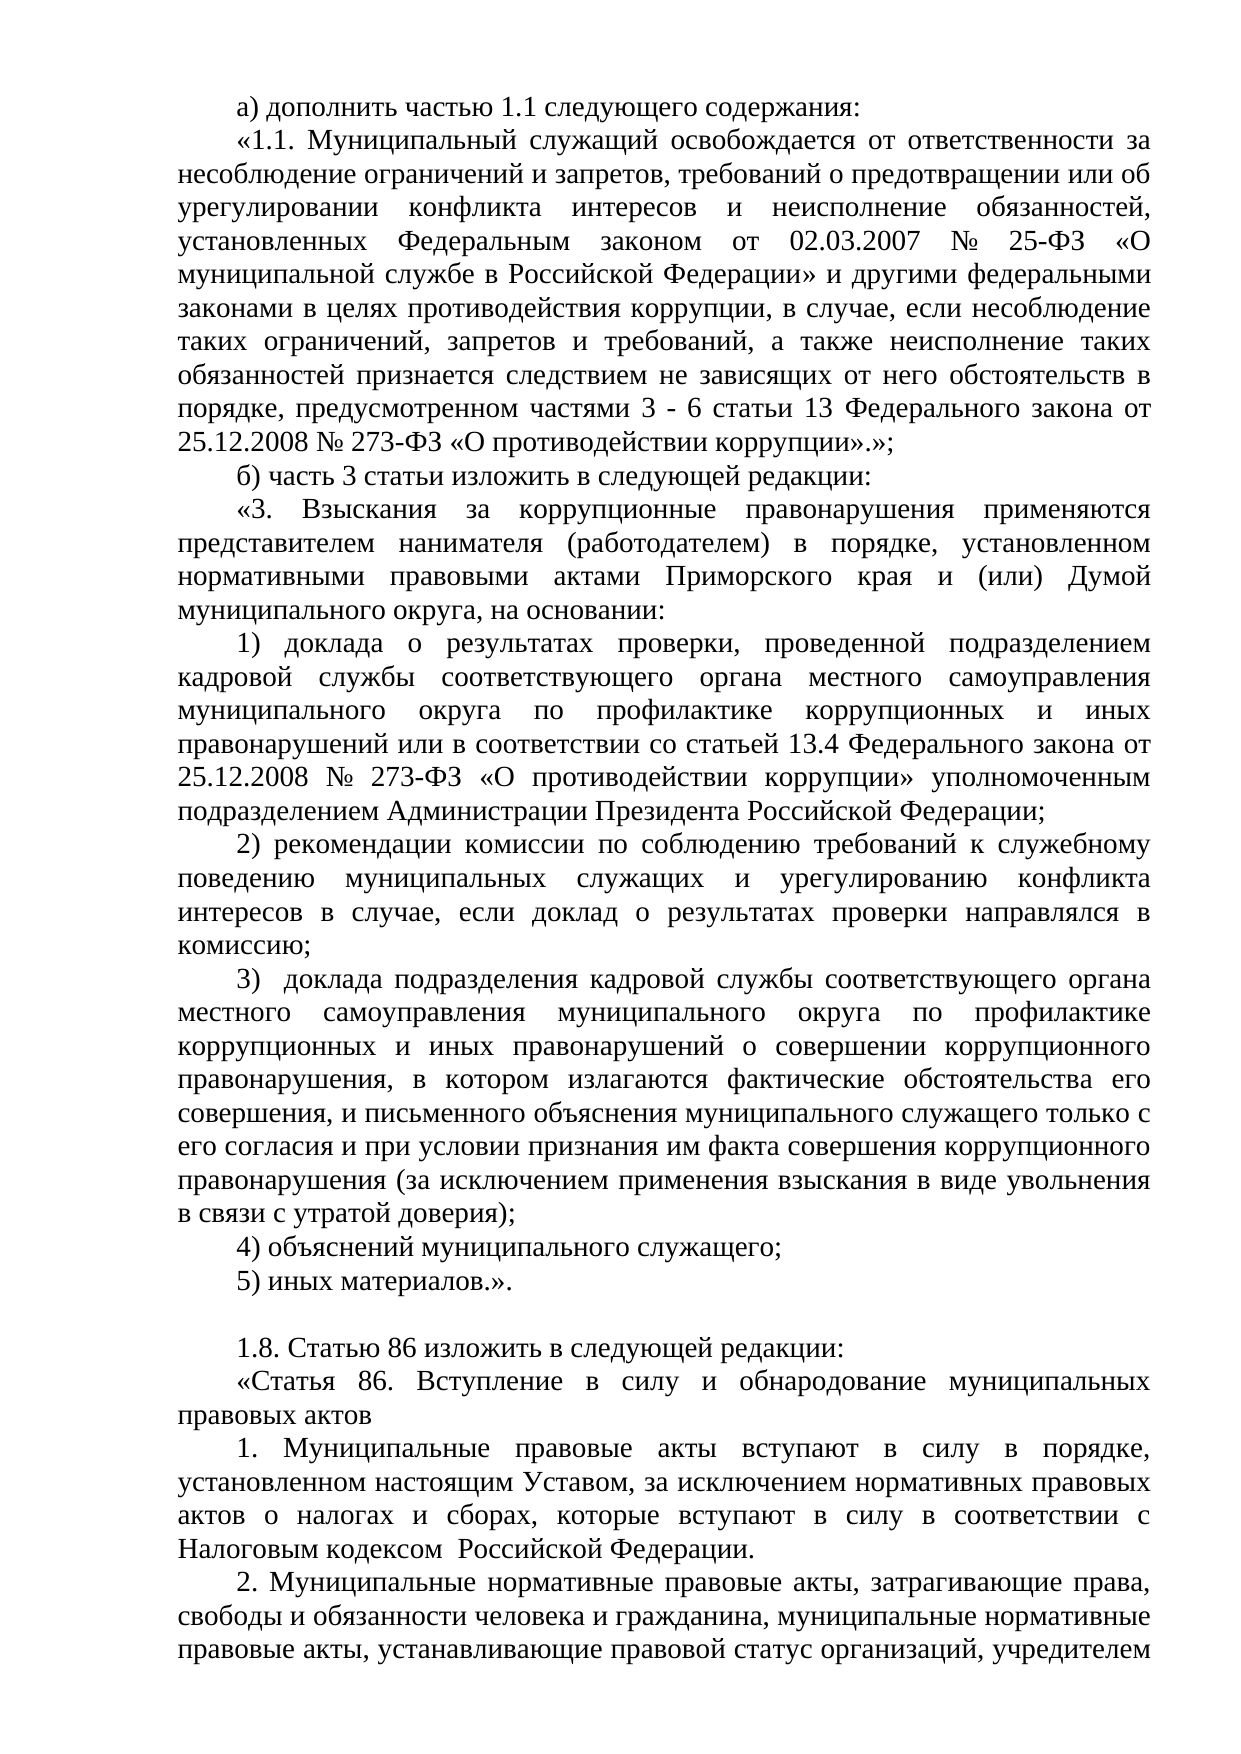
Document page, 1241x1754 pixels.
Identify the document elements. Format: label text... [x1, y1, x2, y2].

text «3. Взыскания за коррупционные правонарушения применяются представителем нанимателя (работодателем) в порядке, установленном нормативными правовыми актами Приморского края и (или) Думой муниципального округа, на основании: [177, 491, 1152, 625]
text 2) рекомендации комиссии по соблюдению требований к служебному поведению муниципальных служащих и урегулированию конфликта интересов в случае, если доклад о результатах проверки направлялся в комиссию; [177, 827, 1152, 961]
text 1) доклада о результатах проверки, проведенной подразделением кадровой службы соответствующего органа местного самоуправления муниципального округа по профилактике коррупционных и иных правонарушений или в соответствии со статьей 13.4 Федерального закона от 25.12.2008 № 273-ФЗ «О противодействии коррупции» уполномоченным подразделением Администрации Президента Российской Федерации; [177, 625, 1152, 827]
text а) дополнить частью 1.1 следующего содержания: [177, 89, 1152, 122]
text «Статья 86. Вступление в силу и обнародование муниципальных правовых актов [177, 1363, 1152, 1430]
text б) часть 3 статьи изложить в следующей редакции: [177, 458, 1152, 491]
text 1.8. Статью 86 изложить в следующей редакции: [177, 1330, 1152, 1363]
text 3) доклада подразделения кадровой службы соответствующего органа местного самоуправления муниципального округа по профилактике коррупционных и иных правонарушений о совершении коррупционного правонарушения, в котором излагаются фактические обстоятельства его совершения, и письменного объяснения муниципального служащего только с его согласия и при условии признания им факта совершения коррупционного правонарушения (за исключением применения взыскания в виде увольнения в связи с утратой доверия); [177, 961, 1152, 1229]
text 5) иных материалов.». [177, 1263, 1152, 1296]
text 1. Муниципальные правовые акты вступают в силу в порядке, установленном настоящим Уставом, за исключением нормативных правовых актов о налогах и сборах, которые вступают в силу в соответствии с Налоговым кодексом Российской Федерации. [177, 1430, 1152, 1564]
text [177, 1564, 1152, 1665]
text 4) объяснений муниципального служащего; [177, 1229, 1152, 1263]
text «1.1. Муниципальный служащий освобождается от ответственности за несоблюдение ограничений и запретов, требований о предотвращении или об урегулировании конфликта интересов и неисполнение обязанностей, установленных Федеральным законом от 02.03.2007 № 25-ФЗ «О муниципальной службе в Российской Федерации» и другими федеральными законами в целях противодействия коррупции, в случае, если несоблюдение таких ограничений, запретов и требований, а также неисполнение таких обязанностей признается следствием не зависящих от него обстоятельств в порядке, предусмотренном частями 3 - 6 статьи 13 Федерального закона от 25.12.2008 № 273-ФЗ «О противодействии коррупции».»; [177, 122, 1152, 458]
